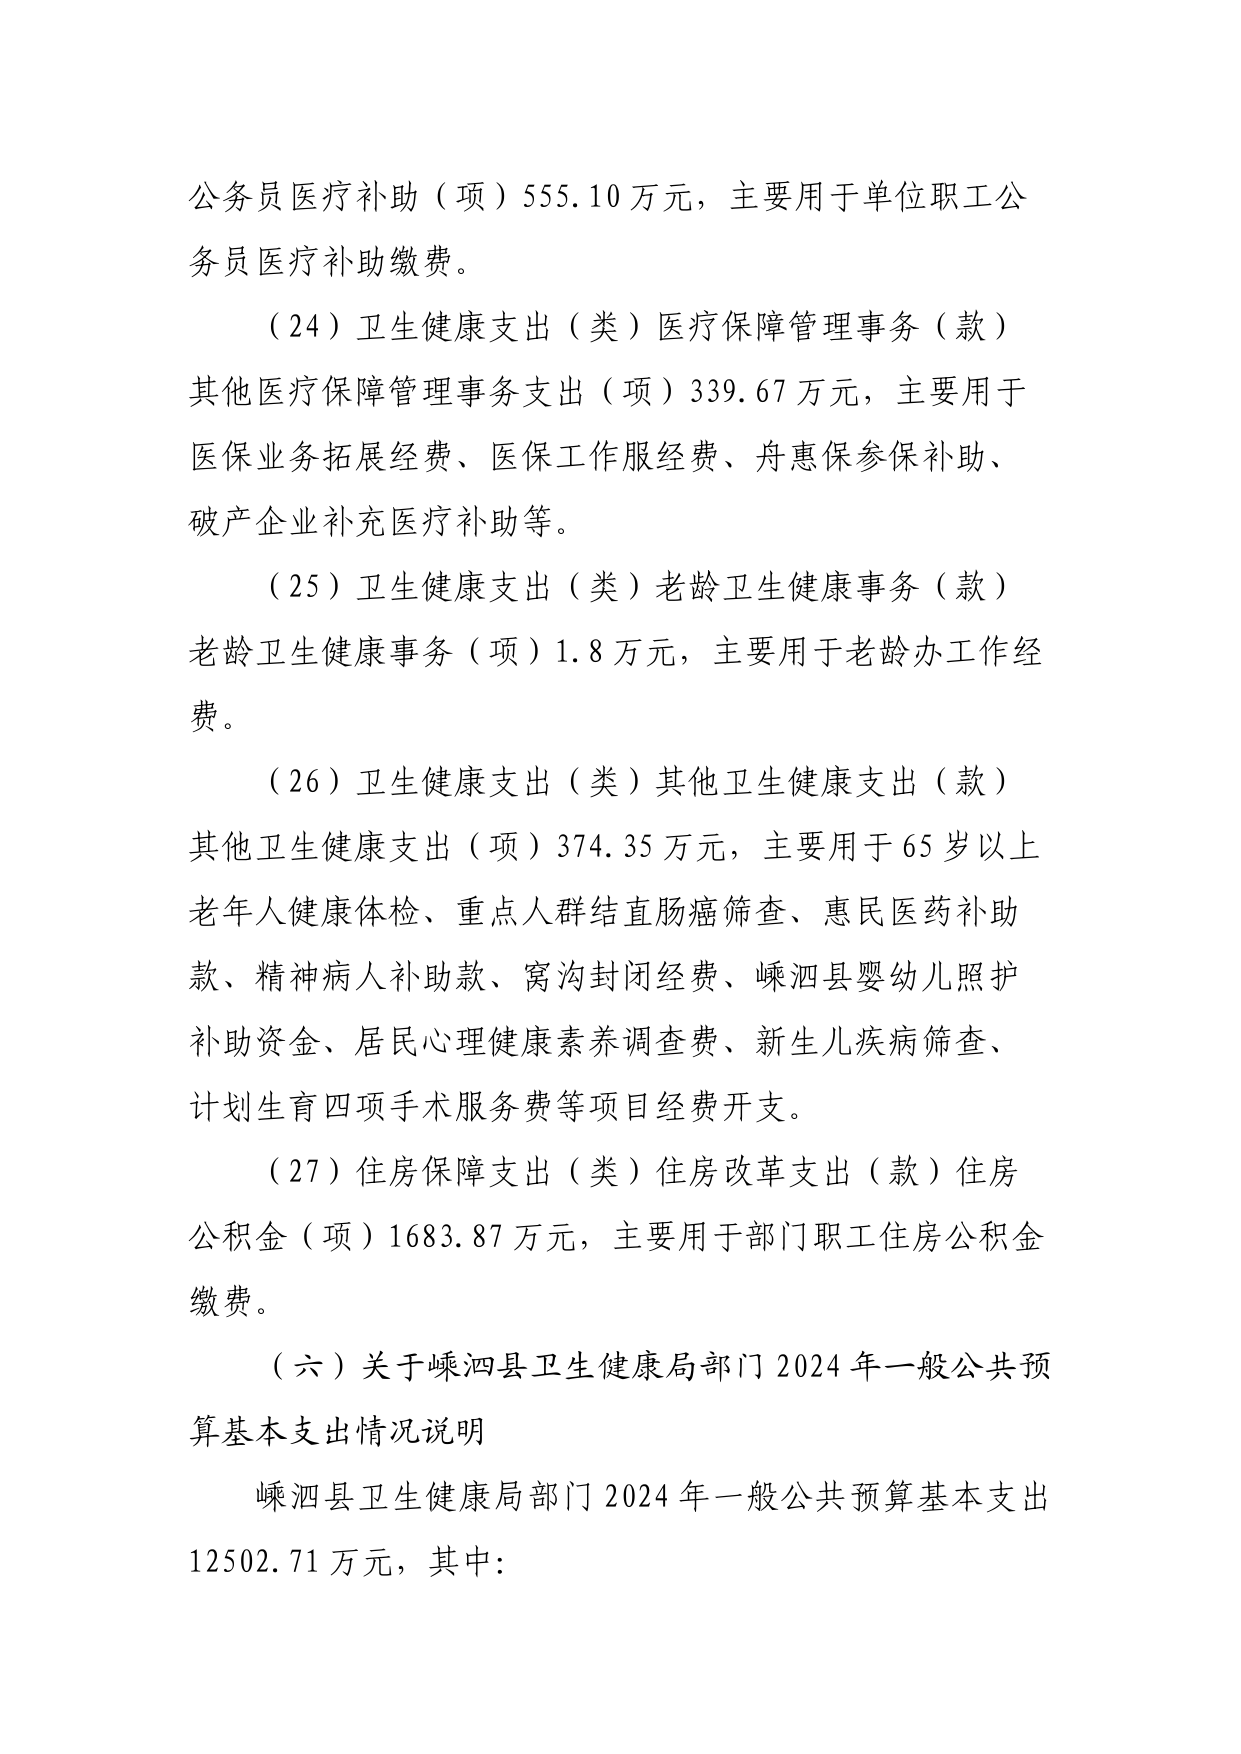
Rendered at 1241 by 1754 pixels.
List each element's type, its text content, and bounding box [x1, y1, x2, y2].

text （25）卫生健康支出（类）老龄卫生健康事务（款）老龄卫生健康事务（项）1.8万元，主要用于老龄办工作经费。 [187, 552, 1053, 747]
text （27）住房保障支出（类）住房改革支出（款）住房公积金（项）1683.87万元，主要用于部门职工住房公积金缴费。 [187, 1137, 1053, 1332]
text （26）卫生健康支出（类）其他卫生健康支出（款）其他卫生健康支出（项）374.35万元，主要用于65岁以上老年人健康体检、重点人群结直肠癌筛查、惠民医药补助款、精神病人补助款、窝沟封闭经费、嵊泗县婴幼儿照护补助资金、居民心理健康素养调查费、新生儿疾病筛查、计划生育四项手术服务费等项目经费开支。 [187, 747, 1053, 1137]
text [187, 162, 1053, 292]
text 嵊泗县卫生健康局部门2024年一般公共预算基本支出12502.71万元，其中： [187, 1462, 1053, 1592]
text （24）卫生健康支出（类）医疗保障管理事务（款）其他医疗保障管理事务支出（项）339.67万元，主要用于医保业务拓展经费、医保工作服经费、舟惠保参保补助、破产企业补充医疗补助等。 [187, 292, 1053, 552]
text （六）关于嵊泗县卫生健康局部门2024年一般公共预算基本支出情况说明 [187, 1332, 1053, 1462]
